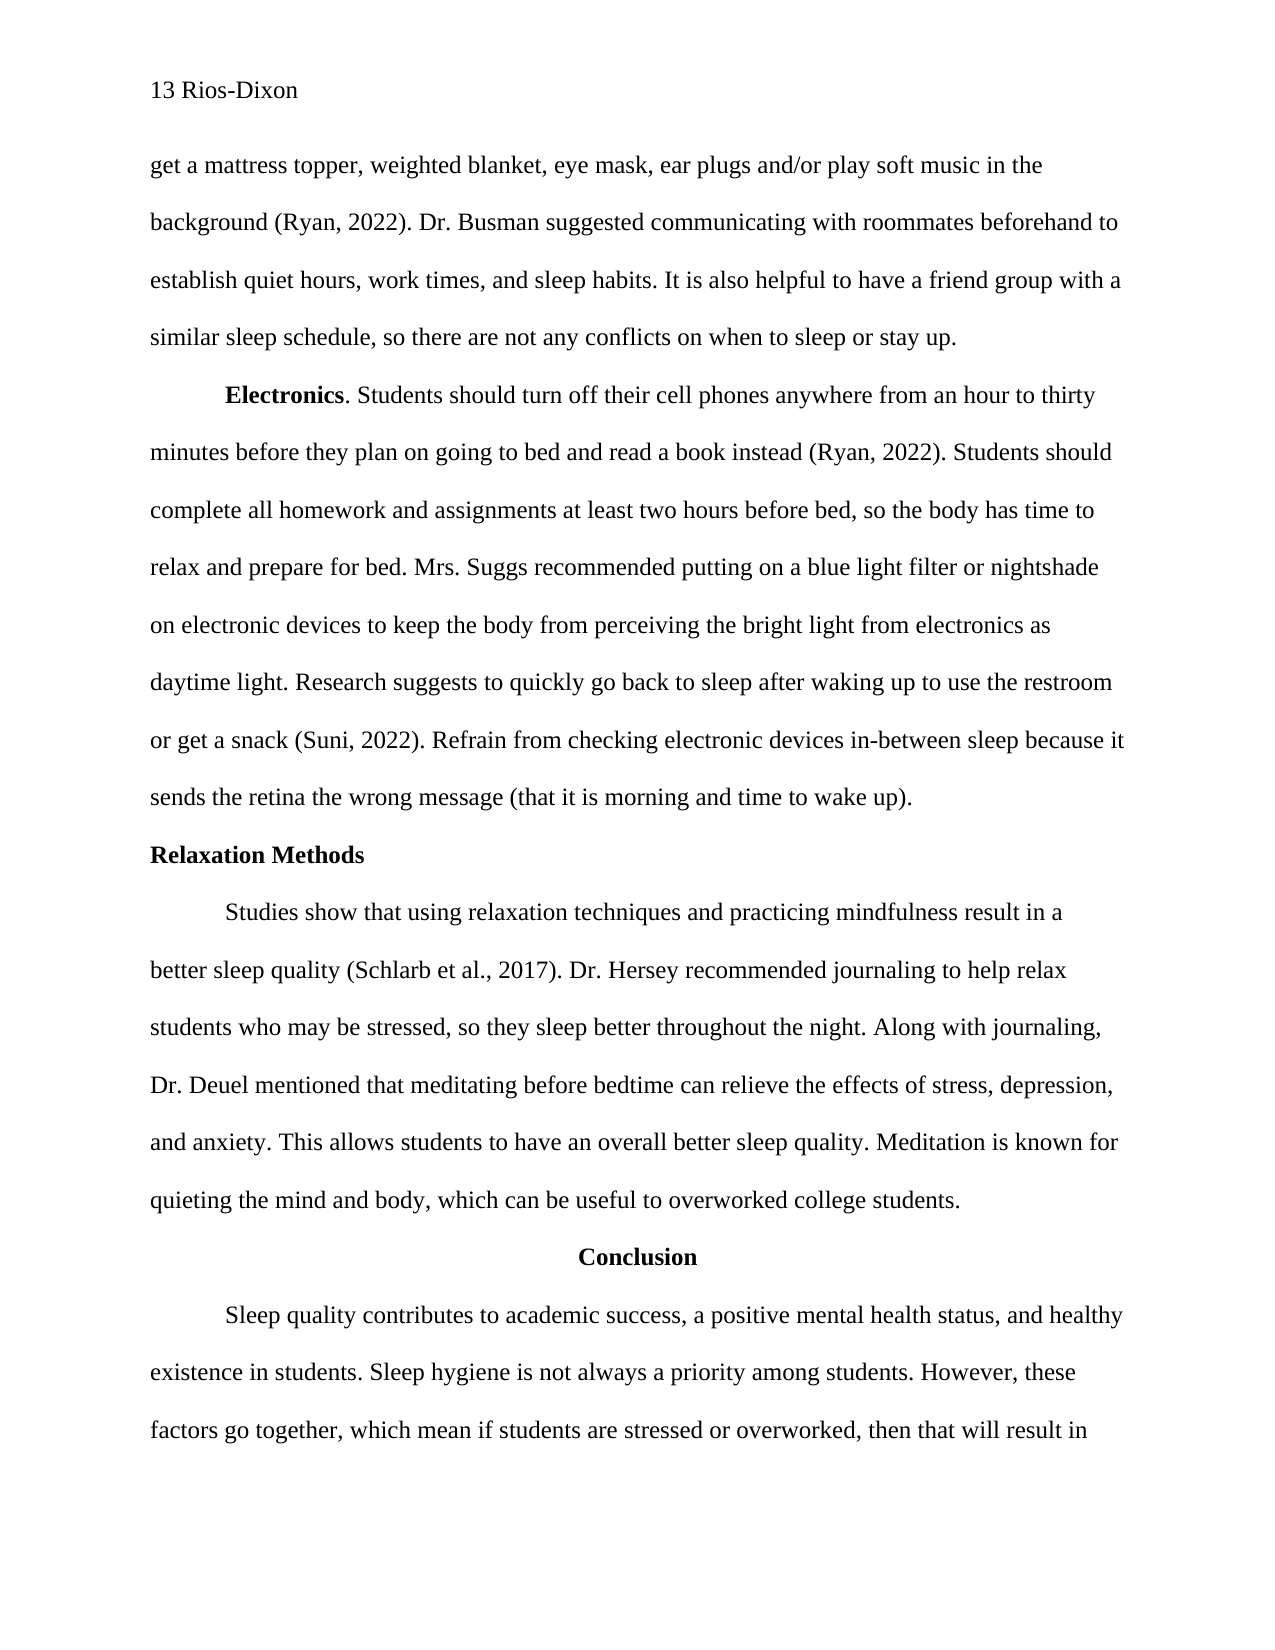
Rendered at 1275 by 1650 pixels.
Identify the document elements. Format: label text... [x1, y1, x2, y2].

text Conclusion [150, 1242, 1125, 1271]
text Electronics. Students should turn off their cell phones anywhere from an hour to thirty minutes before they plan on going to bed and read a book instead (Ryan, 2022). Students should complete all homework and assignments at least two hours before bed, so the body has time to relax and prepare for bed. Mrs. Suggs recommended putting on a blue light filter or nightshade on electronic devices to keep the body from perceiving the bright light from electronics as daytime light. Research suggests to quickly go back to sleep after waking up to use the restroom or get a snack (Suni, 2022). Refrain from checking electronic devices in-between sleep because it sends the retina the wrong message (that it is morning and time to wake up). [150, 380, 1125, 811]
text Studies show that using relaxation techniques and practicing mindfulness result in a better sleep quality (Schlarb et al., 2017). Dr. Hersey recommended journaling to help relax students who may be stressed, so they sleep better throughout the night. Along with journaling, Dr. Deuel mentioned that meditating before bedtime can relieve the effects of stress, depression, and anxiety. This allows students to have an overall better sleep quality. Meditation is known for quieting the mind and body, which can be useful to overworked college students. [150, 897, 1125, 1214]
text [150, 150, 1125, 351]
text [150, 1300, 1125, 1444]
text Relaxation Methods [150, 840, 1125, 869]
